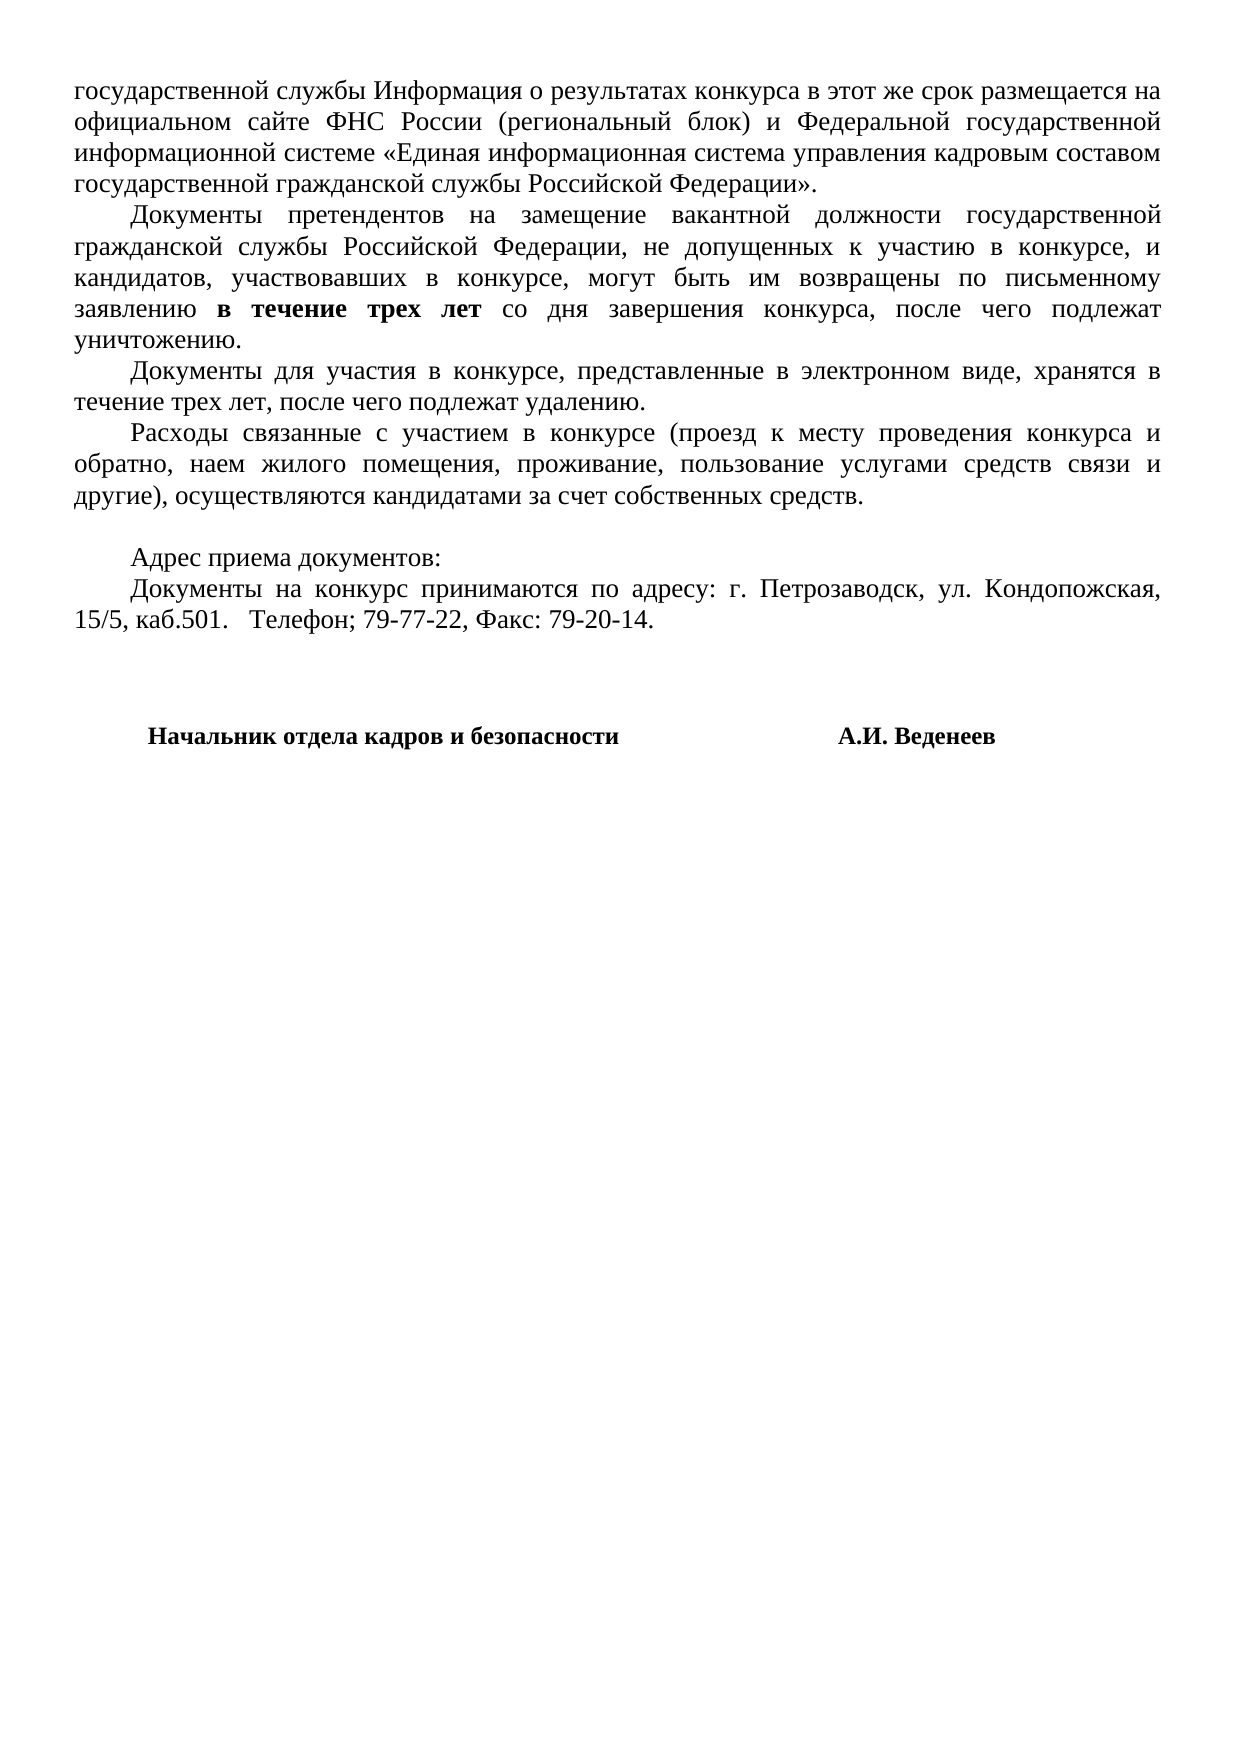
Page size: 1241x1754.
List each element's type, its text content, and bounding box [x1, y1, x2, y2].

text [74, 74, 1162, 198]
text Документы на конкурс принимаются по адресу: г. Петрозаводск, ул. Кондопожская, 15/5, каб.501. Телефон; 79-77-22, Факс: 79-20-14. [74, 572, 1162, 634]
text Документы для участия в конкурсе, представленные в электронном виде, хранятся в течение трех лет, после чего подлежат удалению. [74, 354, 1162, 416]
text Расходы связанные с участием в конкурсе (проезд к месту проведения конкурса и обратно, наем жилого помещения, проживание, пользование услугами средств связи и другие), осуществляются кандидатами за счет собственных средств. [74, 416, 1162, 510]
text Адрес приема документов: [74, 541, 1162, 572]
text Начальник отдела кадров и безопасности А.И. Веденеев [148, 721, 1162, 749]
text Документы претендентов на замещение вакантной должности государственной гражданской службы Российской Федерации, не допущенных к участию в конкурсе, и кандидатов, участвовавших в конкурсе, могут быть им возвращены по письменному заявлению в течение трех лет со дня завершения конкурса, после чего подлежат уничтожению. [74, 198, 1162, 354]
